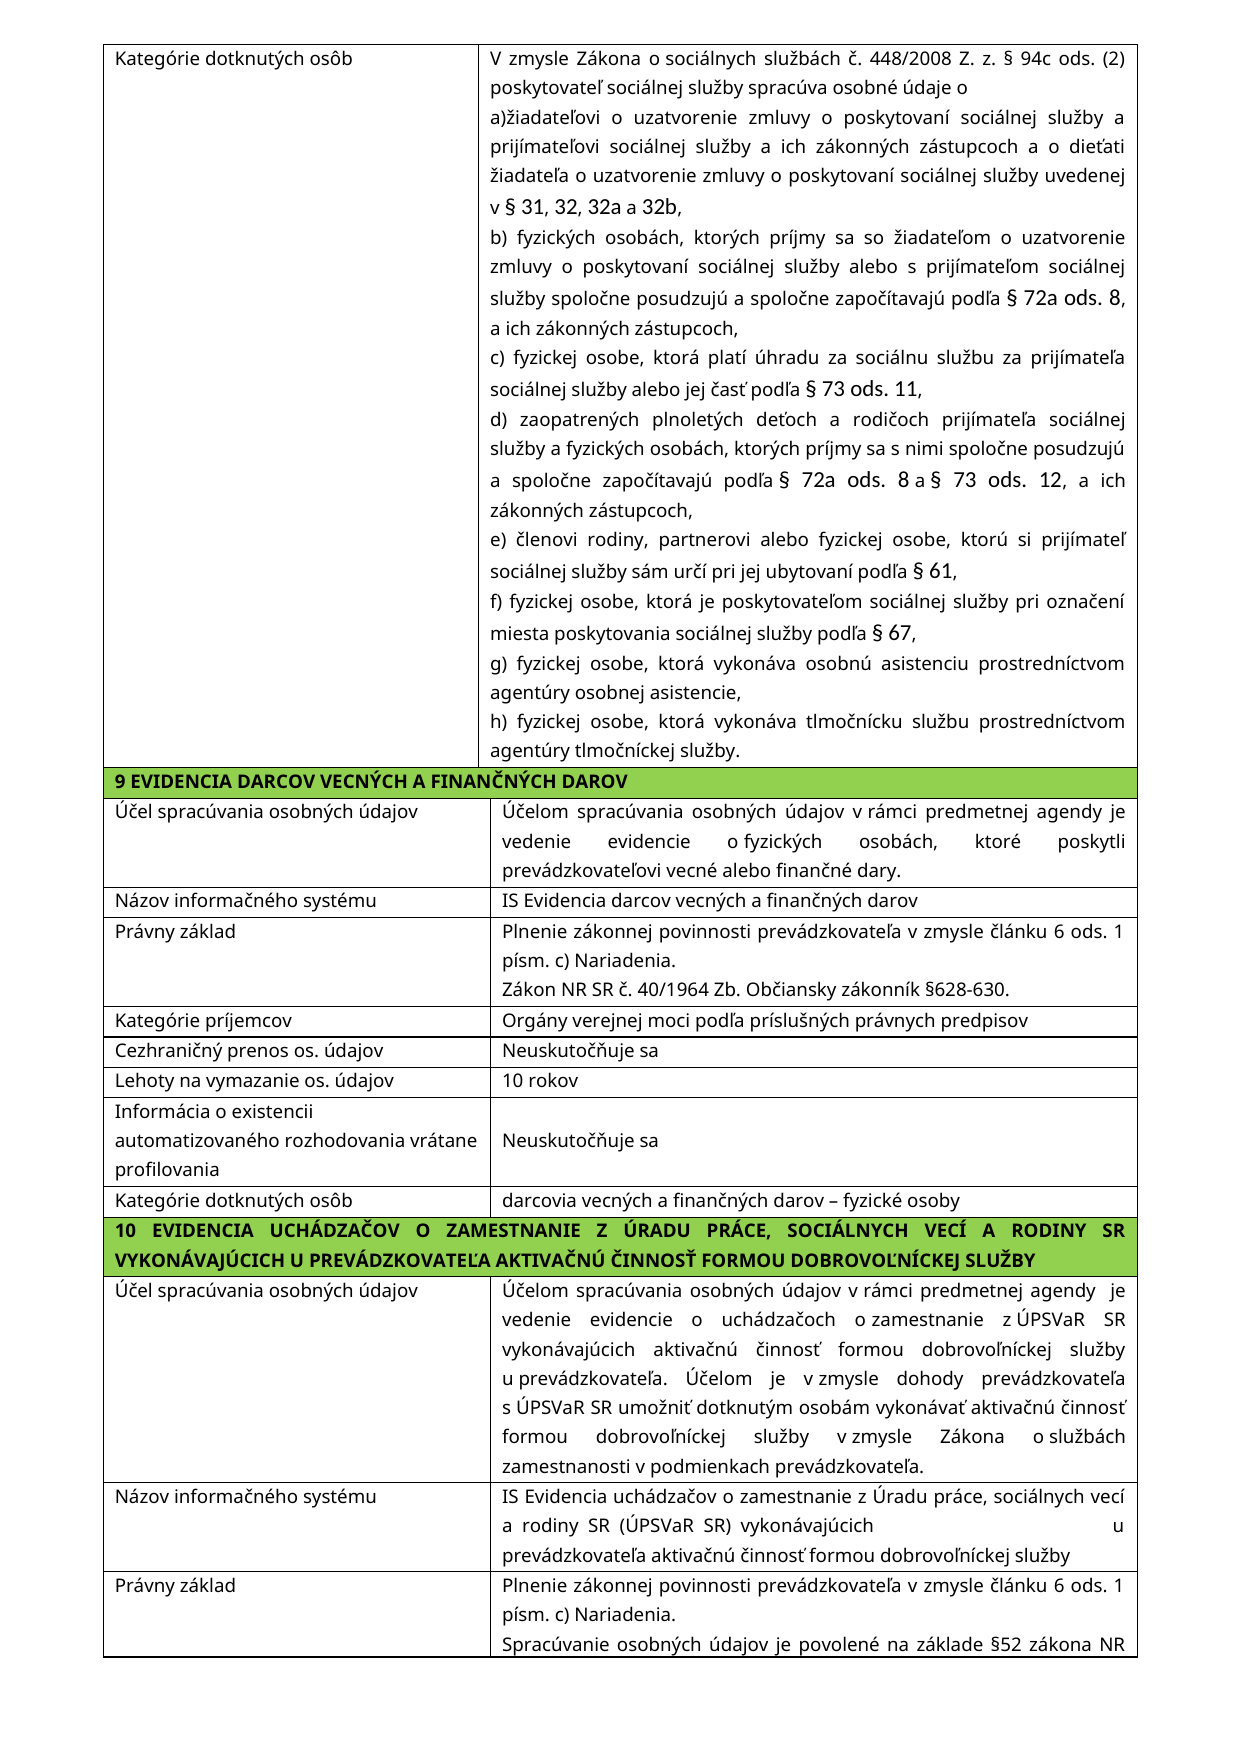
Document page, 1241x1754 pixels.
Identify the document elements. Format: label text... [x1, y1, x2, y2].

table_cell Informácia o existencii automatizovaného rozhodovania vrátane profilovania [104, 1098, 490, 1186]
table_cell Účel spracúvania osobných údajov [104, 799, 490, 887]
table_cell Kategórie dotknutých osôb [104, 1187, 490, 1217]
table_cell IS Evidencia uchádzačov o zamestnanie z Úradu práce, sociálnych vecí a rodiny SR (ÚPSVaR SR) vykonávajúcich u prevádzkovateľa aktivačnú činnosť formou dobrovoľníckej služby [491, 1483, 1137, 1571]
table_cell Cezhraničný prenos os. údajov [104, 1038, 490, 1067]
table_cell Účelom spracúvania osobných údajov v rámci predmetnej agendy je vedenie evidencie o fyzických osobách, ktoré poskytli prevádzkovateľovi vecné alebo finančné dary. [491, 799, 1137, 887]
table_cell Neuskutočňuje sa [491, 1038, 1137, 1067]
table_cell Kategórie príjemcov [104, 1007, 490, 1036]
table_cell darcovia vecných a finančných darov – fyzické osoby [491, 1187, 1137, 1217]
table_cell Právny základ [104, 918, 490, 1006]
table_cell V zmysle Zákona o sociálnych službách č. 448/2008 Z. z. § 94c ods. (2) poskytovateľ sociálnej služby spracúva osobné údaje o a)žiadateľovi o uzatvorenie zmluvy o poskytovaní sociálnej služby a prijímateľovi sociálnej služby a ich zákonných zástupcoch a o dieťati žiadateľa o uzatvorenie zmluvy o poskytovaní sociálnej služby uvedenej v § 31, 32, 32a a 32b, b) fyzických osobách, ktorých príjmy sa so žiadateľom o uzatvorenie zmluvy o poskytovaní sociálnej služby alebo s prijímateľom sociálnej služby spoločne posudzujú a spoločne započítavajú podľa § 72a ods. 8, a ich zákonných zástupcoch, c) fyzickej osobe, ktorá platí úhradu za sociálnu službu za prijímateľa sociálnej služby alebo jej časť podľa § 73 ods. 11, d) zaopatrených plnoletých deťoch a rodičoch prijímateľa sociálnej služby a fyzických osobách, ktorých príjmy sa s nimi spoločne posudzujú a spoločne započítavajú podľa § 72a ods. 8 a § 73 ods. 12, a ich zákonných zástupcoch, e) členovi rodiny, partnerovi alebo fyzickej osobe, ktorú si prijímateľ sociálnej služby sám určí pri jej ubytovaní podľa § 61, f) fyzickej osobe, ktorá je poskytovateľom sociálnej služby pri označení miesta poskytovania sociálnej služby podľa § 67, g) fyzickej osobe, ktorá vykonáva osobnú asistenciu prostredníctvom agentúry osobnej asistencie, h) fyzickej osobe, ktorá vykonáva tlmočnícku službu prostredníctvom agentúry tlmočníckej služby. [479, 45, 1137, 767]
table_cell Účelom spracúvania osobných údajov v rámci predmetnej agendy je vedenie evidencie o uchádzačoch o zamestnanie z ÚPSVaR SR vykonávajúcich aktivačnú činnosť formou dobrovoľníckej služby u prevádzkovateľa. Účelom je v zmysle dohody prevádzkovateľa s ÚPSVaR SR umožniť dotknutým osobám vykonávať aktivačnú činnosť formou dobrovoľníckej služby v zmysle Zákona o službách zamestnanosti v podmienkach prevádzkovateľa. [491, 1277, 1137, 1482]
table_cell Názov informačného systému [104, 1483, 490, 1571]
table_cell 10 EVIDENCIA UCHÁDZAČOV O ZAMESTNANIE Z ÚRADU PRÁCE, SOCIÁLNYCH VECÍ A RODINY SR VYKONÁVAJÚCICH U PREVÁDZKOVATEĽA AKTIVAČNÚ ČINNOSŤ FORMOU DOBROVOĽNÍCKEJ SLUŽBY [104, 1218, 1137, 1276]
table_cell Názov informačného systému [104, 888, 490, 917]
table_cell 10 rokov [491, 1068, 1137, 1097]
table_cell Orgány verejnej moci podľa príslušných právnych predpisov [491, 1007, 1137, 1036]
table_cell 9 EVIDENCIA DARCOV VECNÝCH A FINANČNÝCH DAROV [104, 768, 1137, 798]
table_cell Kategórie dotknutých osôb [104, 45, 478, 767]
table_cell IS Evidencia darcov vecných a finančných darov [491, 888, 1137, 917]
table_cell Právny základ [104, 1572, 490, 1656]
table_cell Neuskutočňuje sa [491, 1098, 1137, 1186]
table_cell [491, 1572, 1137, 1656]
table_cell Plnenie zákonnej povinnosti prevádzkovateľa v zmysle článku 6 ods. 1 písm. c) Nariadenia. Zákon NR SR č. 40/1964 Zb. Občiansky zákonník §628-630. [491, 918, 1137, 1006]
table_cell Účel spracúvania osobných údajov [104, 1277, 490, 1482]
table_cell Lehoty na vymazanie os. údajov [104, 1068, 490, 1097]
